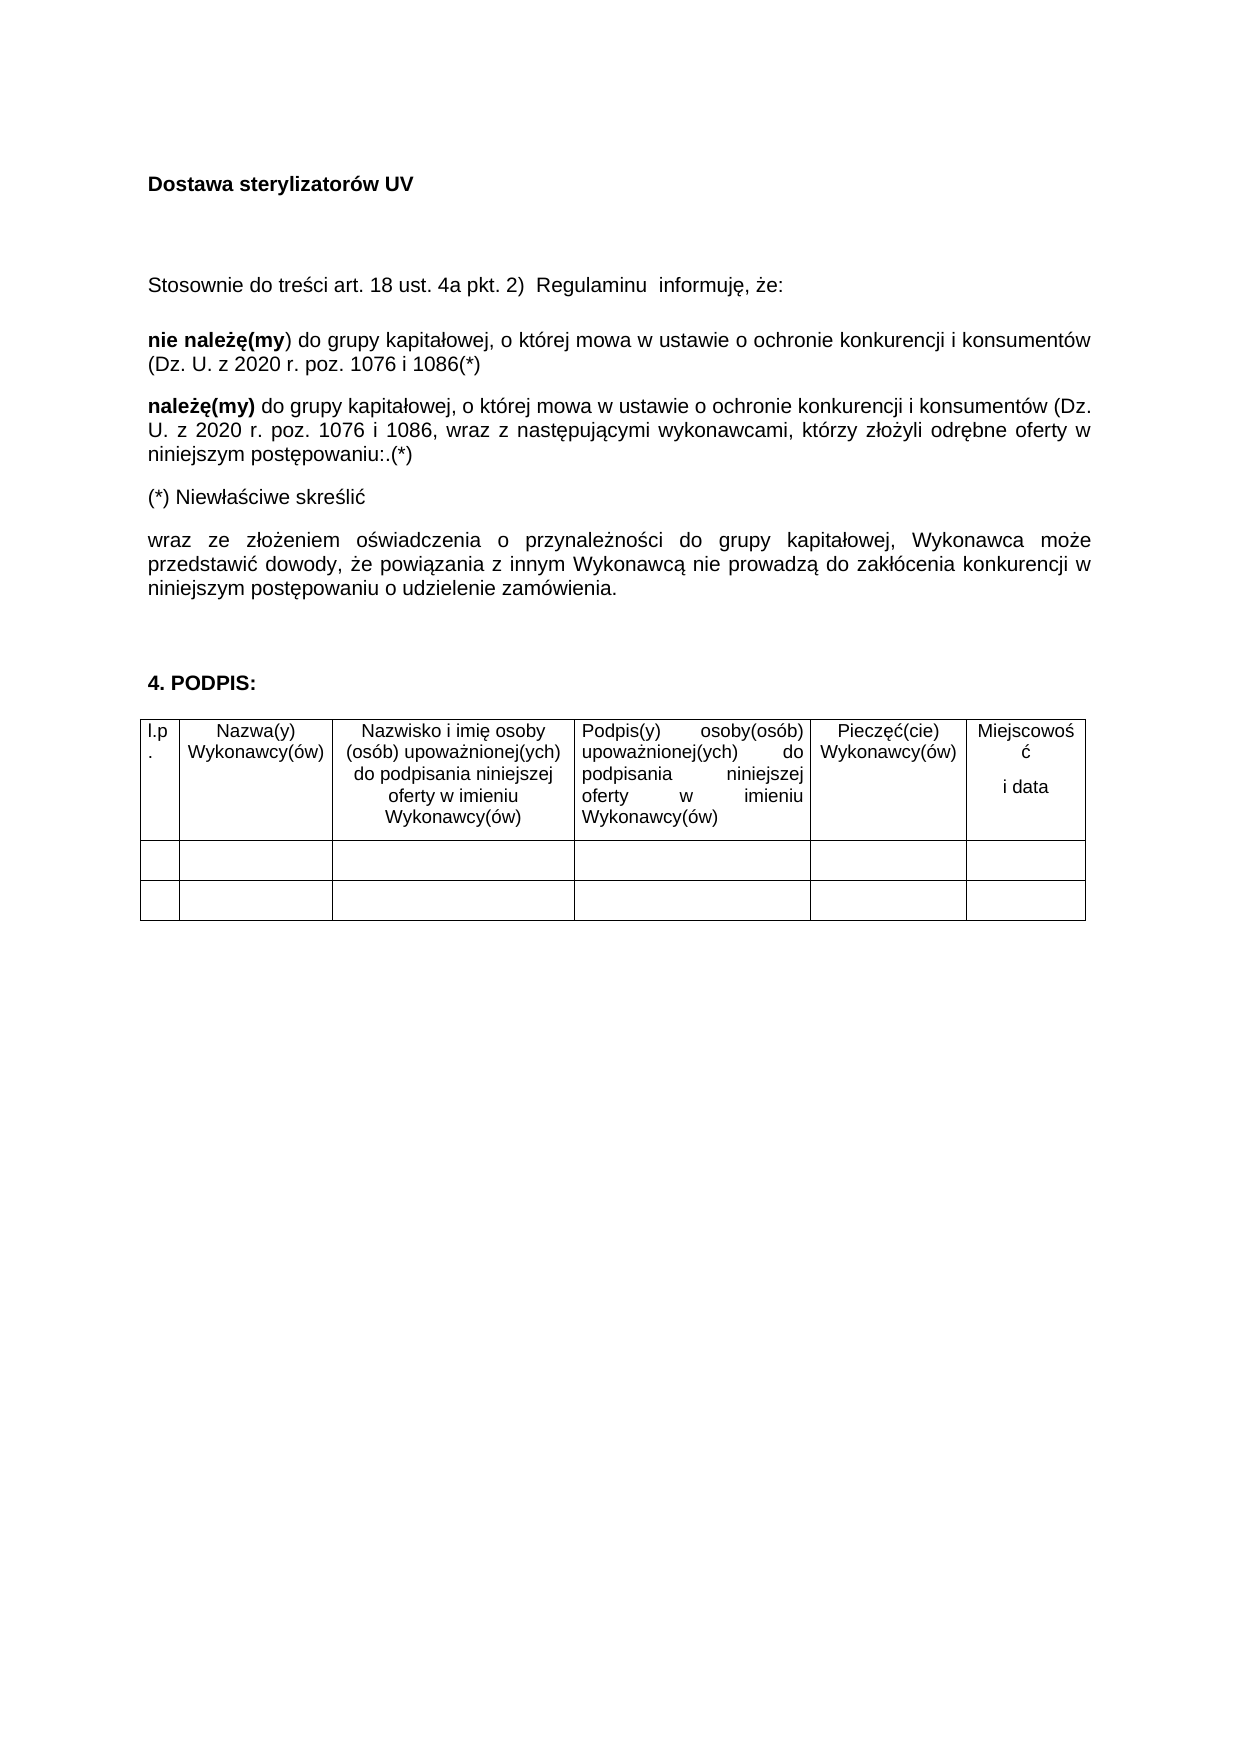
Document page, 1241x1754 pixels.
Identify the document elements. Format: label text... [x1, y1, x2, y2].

text należę(my) do grupy kapitałowej, o której mowa w ustawie o ochronie konkurencji i konsumentów (Dz. U. z 2020 r. poz. 1076 i 1086, wraz z następującymi wykonawcami, którzy złożyli odrębne oferty w niniejszym postępowaniu:.(*) [148, 394, 1092, 466]
table_cell [967, 841, 1085, 880]
table_cell [141, 881, 179, 920]
table_cell [333, 881, 574, 920]
table_header Nazwisko i imię osoby (osób) upoważnionej(ych) do podpisania niniejszej oferty w imieniu Wykonawcy(ów) [333, 720, 574, 840]
text Dostawa sterylizatorów UV [148, 172, 1092, 196]
table_header Miejscowość i data [967, 720, 1085, 840]
table_cell [811, 841, 966, 880]
table_cell [575, 841, 810, 880]
table_cell [333, 841, 574, 880]
table_header Nazwa(y) Wykonawcy(ów) [180, 720, 332, 840]
table_cell [180, 881, 332, 920]
text (*) Niewłaściwe skreślić [148, 485, 1092, 509]
table_header l.p. [141, 720, 179, 840]
table_header Pieczęć(cie) Wykonawcy(ów) [811, 720, 966, 840]
text nie należę(my) do grupy kapitałowej, o której mowa w ustawie o ochronie konkurencji i konsumentów (Dz. U. z 2020 r. poz. 1076 i 1086(*) [148, 327, 1092, 375]
table_cell [967, 881, 1085, 920]
table_cell [575, 881, 810, 920]
table_header Podpis(y) osoby(osób) upoważnionej(ych) do podpisania niniejszej oferty w imieniu Wykonawcy(ów) [575, 720, 810, 840]
table_cell [811, 881, 966, 920]
text 4. PODPIS: [148, 671, 1087, 695]
table_cell [141, 841, 179, 880]
text wraz ze złożeniem oświadczenia o przynależności do grupy kapitałowej, Wykonawca może przedstawić dowody, że powiązania z innym Wykonawcą nie prowadzą do zakłócenia konkurencji w niniejszym postępowaniu o udzielenie zamówienia. [148, 527, 1092, 599]
table_cell [180, 841, 332, 880]
text Stosownie do treści art. 18 ust. 4a pkt. 2) Regulaminu informuję, że: [148, 273, 1092, 297]
